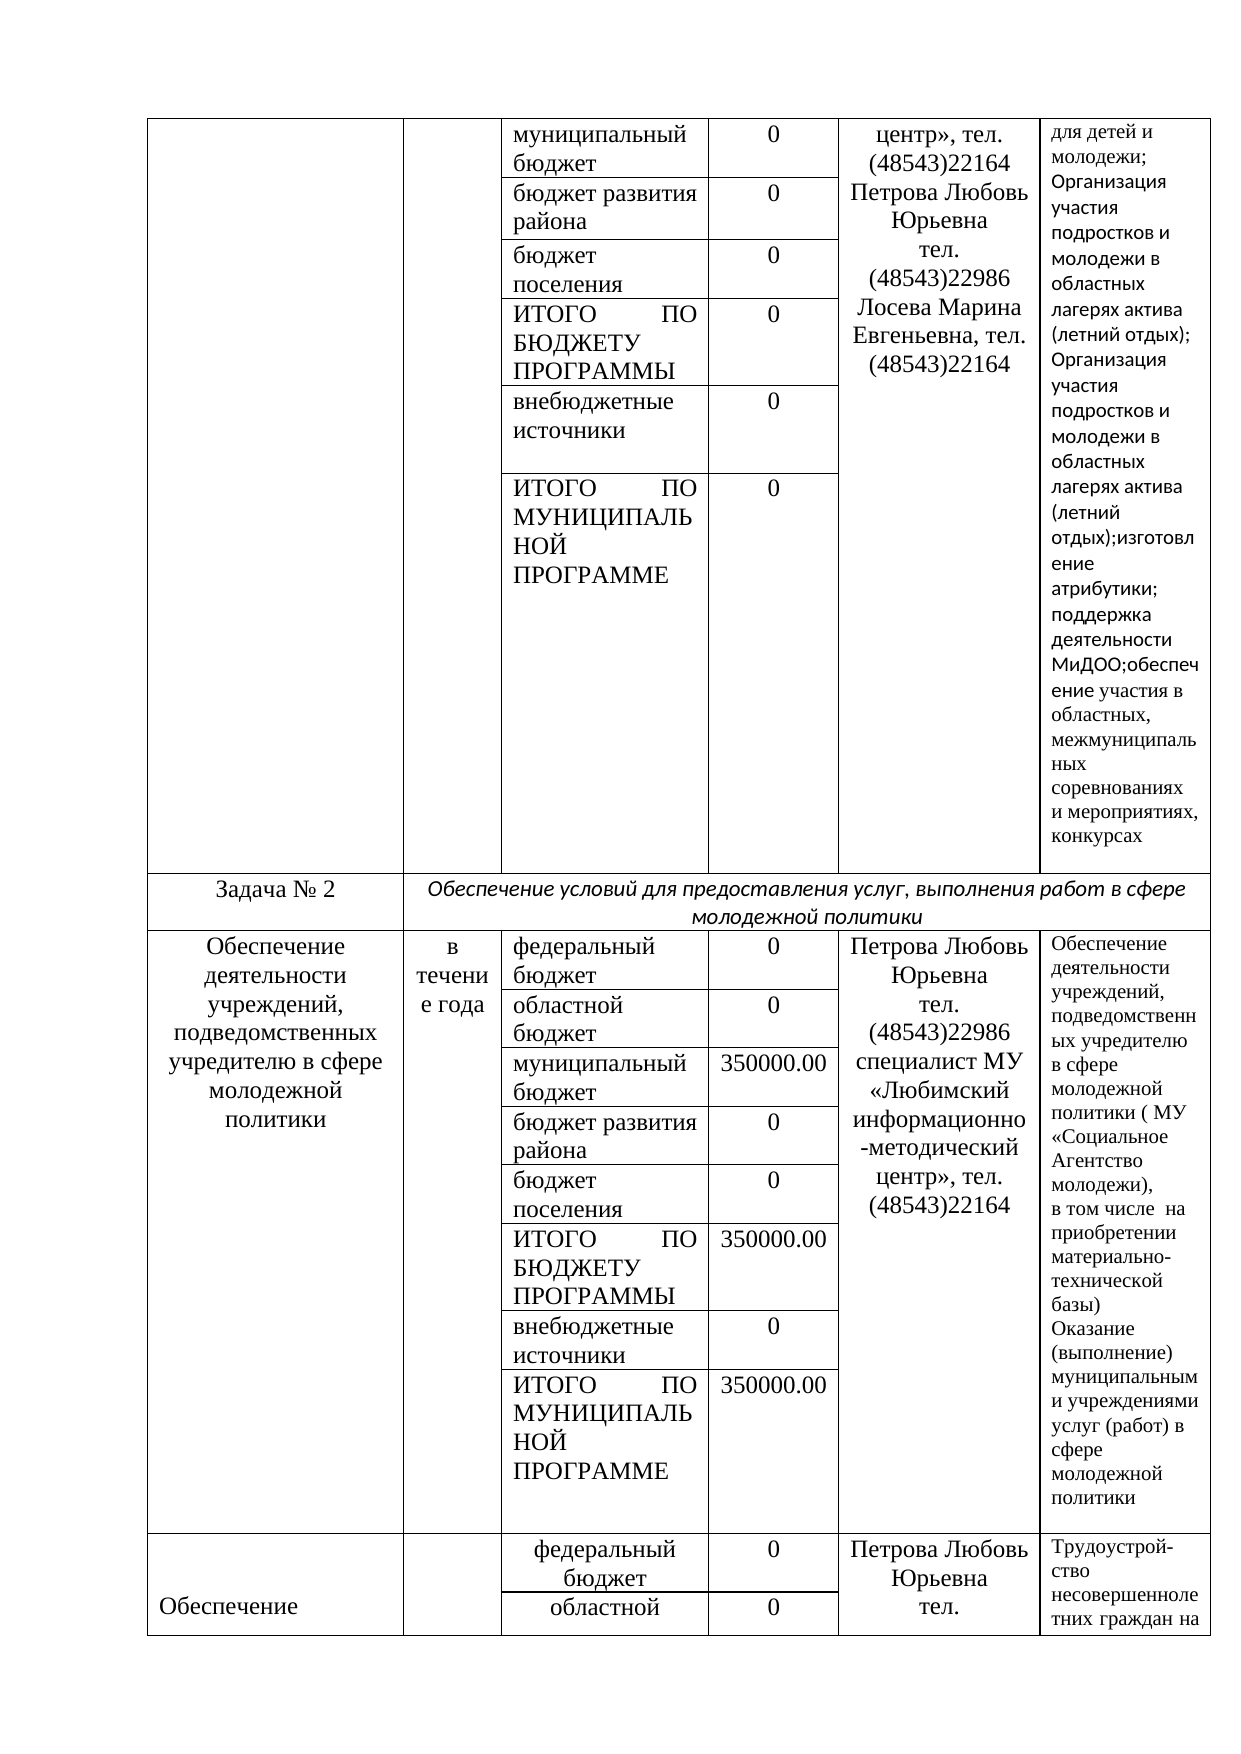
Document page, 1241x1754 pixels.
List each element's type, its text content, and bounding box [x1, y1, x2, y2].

table_cell муниципальный бюджет [502, 1048, 708, 1106]
table_cell 0 [709, 1593, 838, 1635]
table_cell 0 [709, 178, 838, 239]
table_cell в течение года [404, 931, 501, 1533]
table_cell 0 [709, 1165, 838, 1223]
table_cell 0 [709, 386, 838, 472]
table_cell областной бюджет [502, 1593, 708, 1635]
table_cell Трудоустрой- ство несовершеннолетних граждан на временные рабочие места [1041, 1534, 1210, 1635]
table_cell Петрова Любовь Юрьевна тел. (48543)22986 [839, 1534, 1039, 1635]
table_cell ИТОГО ПО БЮДЖЕТУ ПРОГРАММЫ [502, 299, 708, 385]
table_cell Обеспечение деятельности учреждений, подведомственных учредителю в сфере молодежной политики [148, 931, 403, 1533]
table_cell бюджет поселения [502, 1165, 708, 1223]
table_cell муниципальный бюджет [502, 119, 708, 177]
table_cell 0 [709, 1311, 838, 1369]
table_cell бюджет поселения [502, 240, 708, 298]
table_cell внебюджетные источники [502, 386, 708, 472]
table_cell 0 [709, 240, 838, 298]
table_cell федеральный бюджет [502, 1534, 708, 1591]
table_cell Петрова Любовь Юрьевна тел. (48543)22986 специалист МУ «Любимский информационно-методический центр», тел. (48543)22164 [839, 931, 1039, 1533]
table_cell федеральный бюджет [502, 931, 708, 989]
table_cell ИТОГО ПО МУНИЦИПАЛЬНОЙ ПРОГРАММЕ [502, 474, 708, 873]
table_cell 0 [709, 990, 838, 1047]
table_cell бюджет развития района [502, 1107, 708, 1164]
table_cell ИТОГО ПО МУНИЦИПАЛЬНОЙ ПРОГРАММЕ [502, 1370, 708, 1533]
table_cell 0 [709, 474, 838, 873]
table_cell Обеспечение трудоустройства несовершеннолетних граждан на временные рабочие места (местный и областной бюджет) [148, 1534, 403, 1635]
table_cell 350000.00 [709, 1048, 838, 1106]
table_cell [404, 1534, 501, 1635]
table_cell Обеспечение условий для предоставления услуг, выполнения работ в сфере молодежной политики [404, 874, 1210, 930]
table_cell бюджет развития района [502, 178, 708, 239]
table_cell 350000.00 [709, 1370, 838, 1533]
table_cell 0 [709, 1107, 838, 1164]
table_cell 0 [709, 299, 838, 385]
table_cell Задача № 2 [148, 874, 403, 930]
table_cell областной бюджет [502, 990, 708, 1047]
table_cell Обеспечение деятельности учреждений, подведомственных учредителю в сфере молодежной политики ( МУ «Социальное Агентство молодежи), в том числе на приобретении материально- технической базы) Оказание (выполнение) муниципальными учреждениями услуг (работ) в сфере молодежной политики [1041, 931, 1210, 1533]
table_cell 0 [709, 119, 838, 177]
table_cell 350000.00 [709, 1224, 838, 1310]
table_cell 0 [709, 1534, 838, 1591]
table_cell внебюджетные источники [502, 1311, 708, 1369]
table_cell 0 [709, 931, 838, 989]
table_cell ИТОГО ПО БЮДЖЕТУ ПРОГРАММЫ [502, 1224, 708, 1310]
